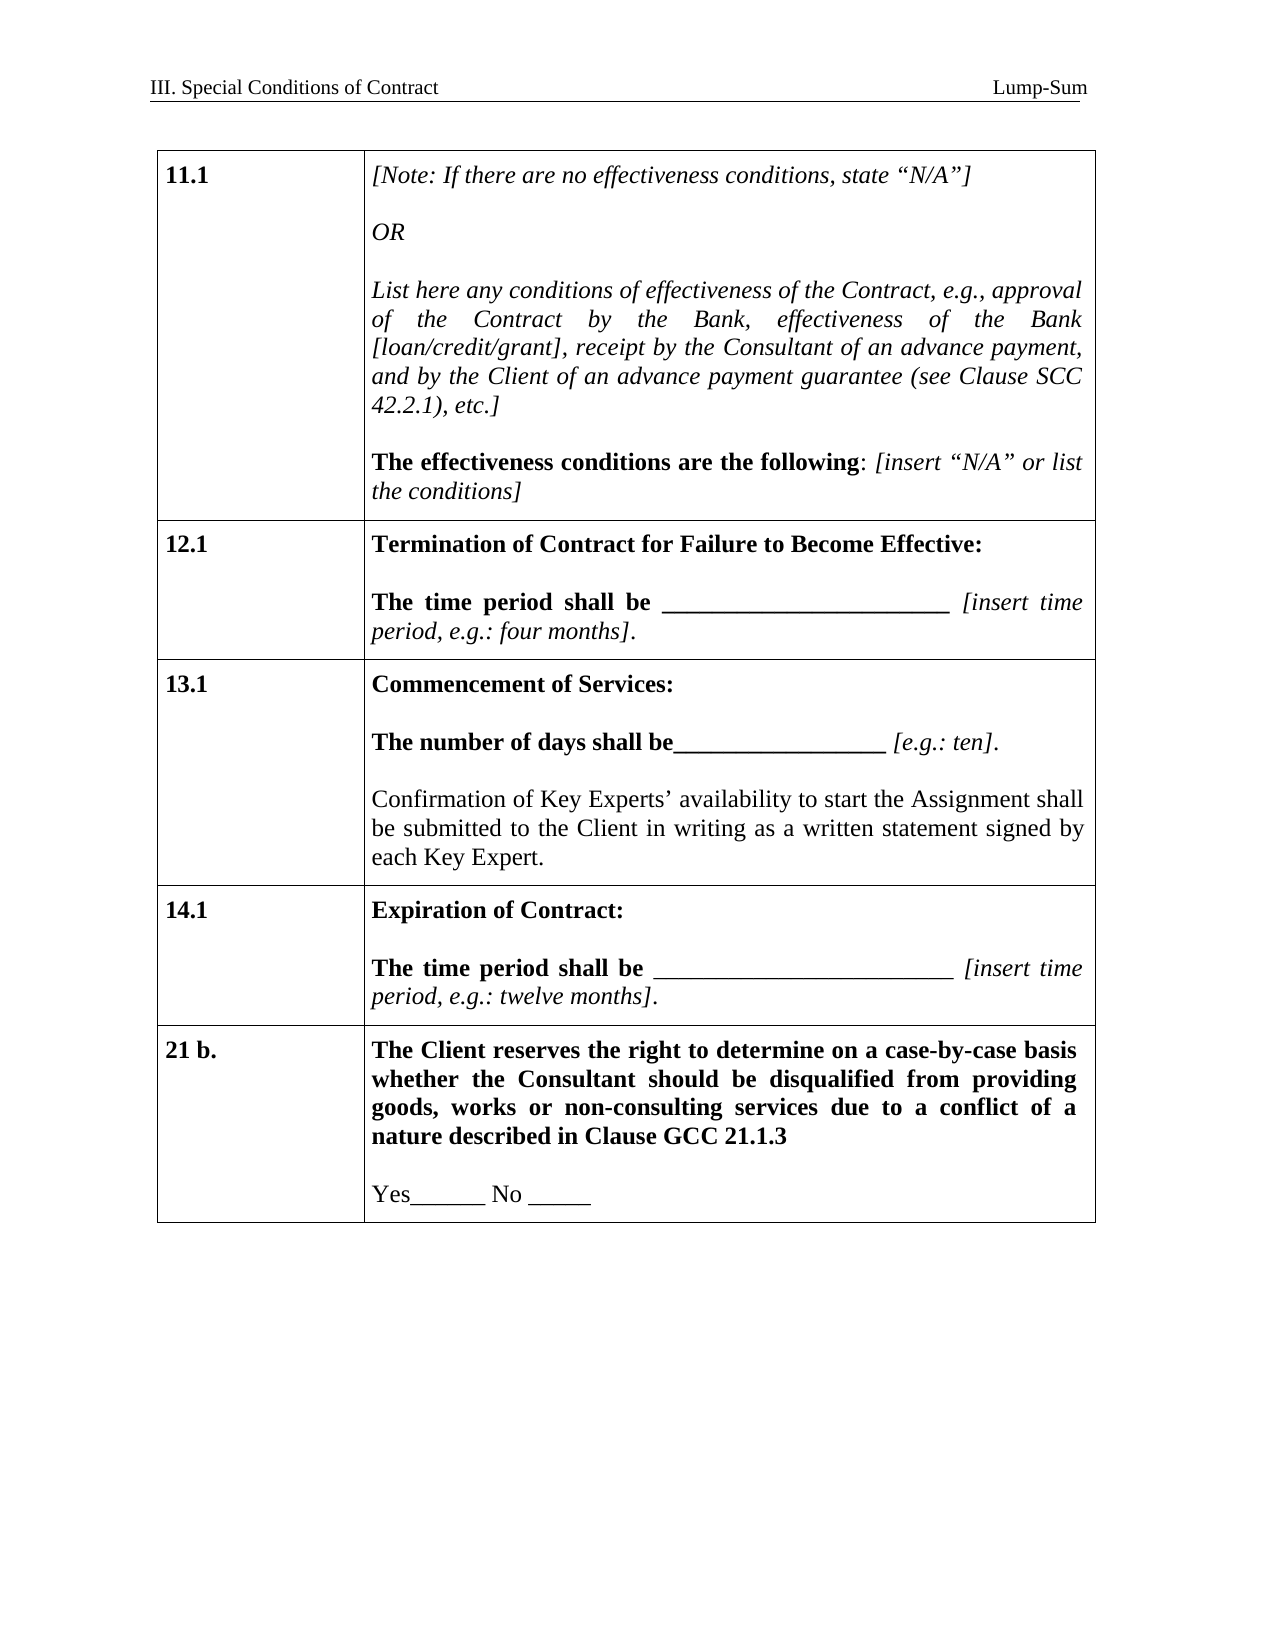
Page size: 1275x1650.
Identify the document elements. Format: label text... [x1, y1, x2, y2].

table_cell Commencement of Services: The number of days shall be_________________ [e.g.: ten]. Confirmation of Key Experts’ availability to start the Assignment shall be submitted to the Client in writing as a written statement signed by each Key Expert. [365, 660, 1095, 885]
table_cell 21 b. [158, 1026, 364, 1222]
table_cell 14.1 [158, 886, 364, 1025]
table_cell [Note: If there are no effectiveness conditions, state “N/A”] OR List here any conditions of effectiveness of the Contract, e.g., approval of the Contract by the Bank, effectiveness of the Bank [loan/credit/grant], receipt by the Consultant of an advance payment, and by the Client of an advance payment guarantee (see Clause SCC 42.2.1), etc.] The effectiveness conditions are the following: [insert “N/A” or list the conditions] [365, 151, 1095, 520]
table_cell Expiration of Contract: The time period shall be ________________________ [insert time period, e.g.: twelve months]. [365, 886, 1095, 1025]
table_cell 12.1 [158, 521, 364, 659]
table_cell Termination of Contract for Failure to Become Effective: The time period shall be _______________________ [insert time period, e.g.: four months]. [365, 521, 1095, 659]
table_cell The Client reserves the right to determine on a case-by-case basis whether the Consultant should be disqualified from providing goods, works or non-consulting services due to a conflict of a nature described in Clause GCC 21.1.3 Yes______ No _____ [365, 1026, 1095, 1222]
table_cell 13.1 [158, 660, 364, 885]
table_cell 11.1 [158, 151, 364, 520]
